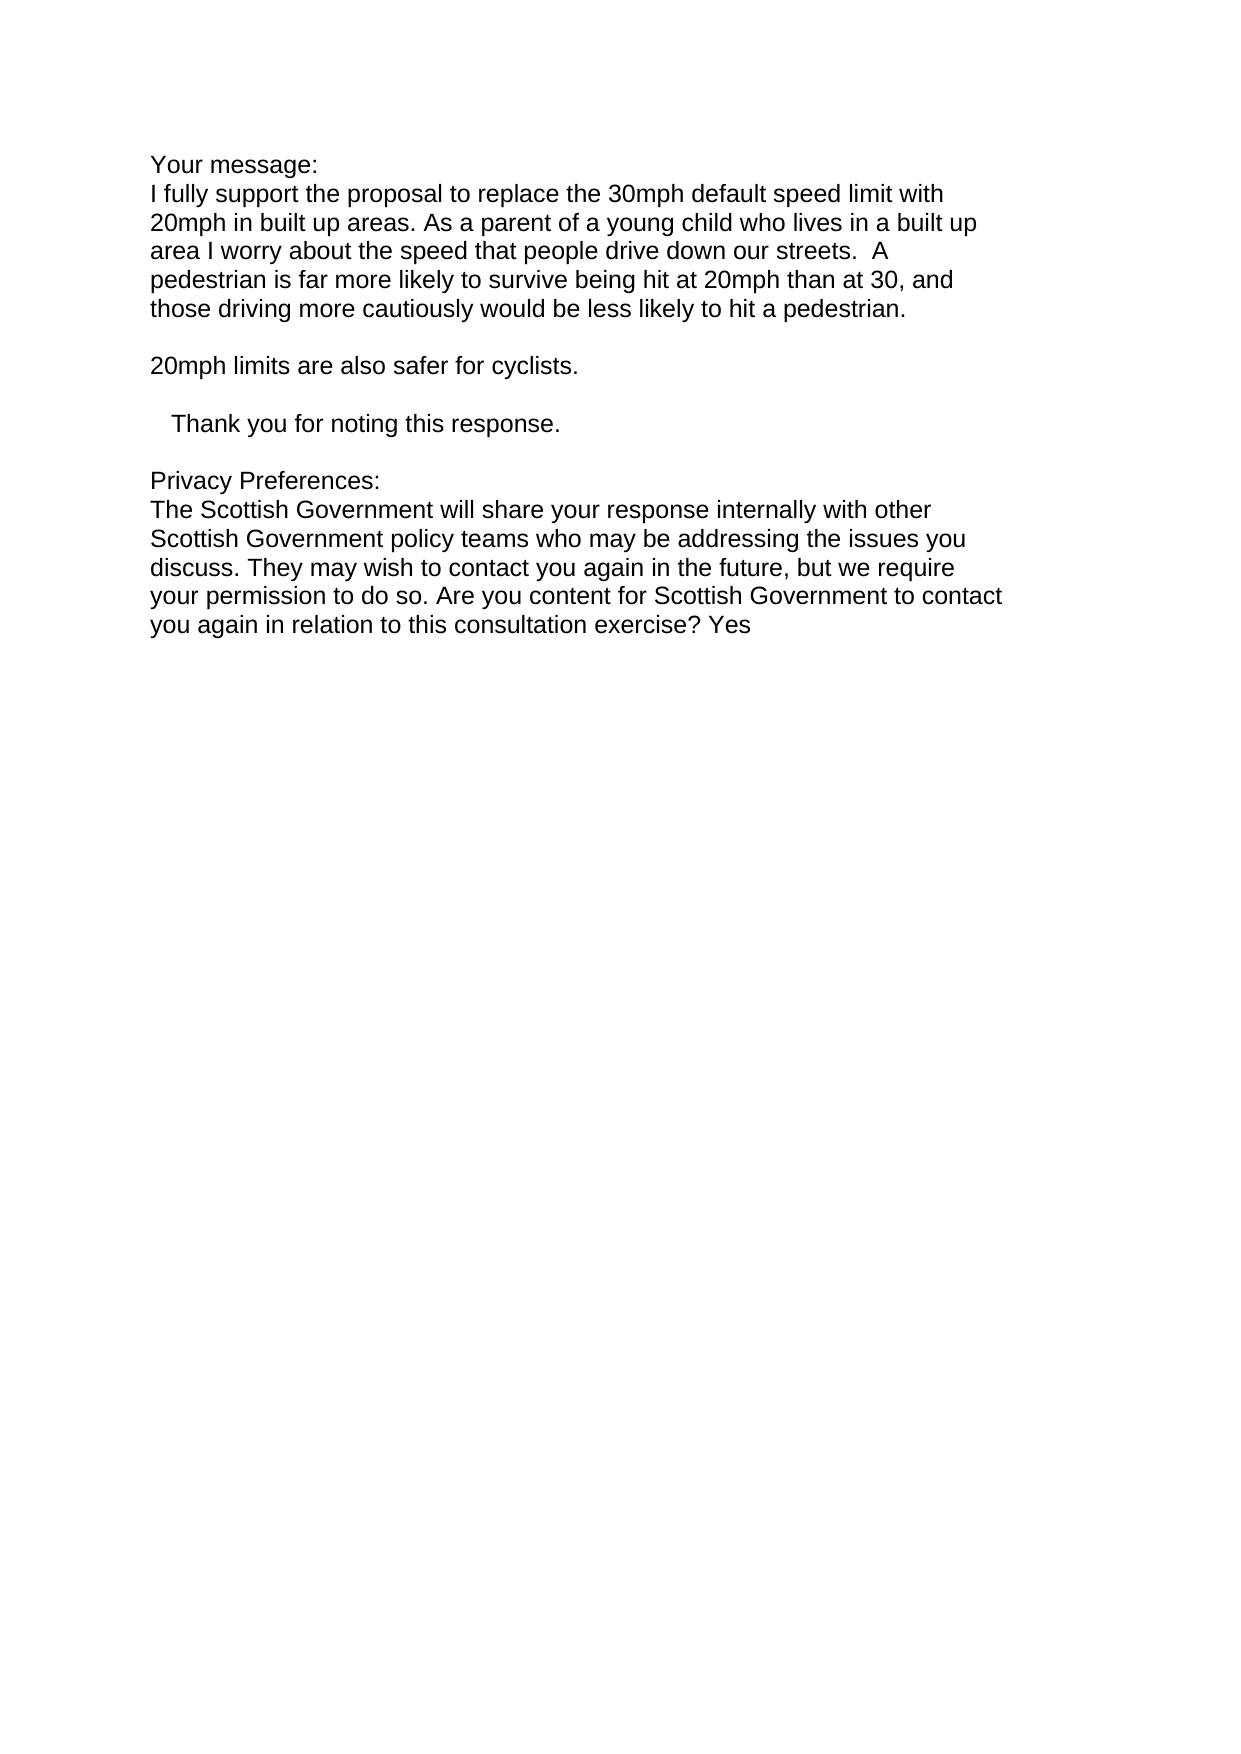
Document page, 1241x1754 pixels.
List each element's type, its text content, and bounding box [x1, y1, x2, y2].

text Thank you for noting this response. [150, 409, 1090, 437]
text 20mph in built up areas. As a parent of a young child who lives in a built up [150, 207, 1090, 236]
text discuss. They may wish to contact you again in the future, but we require [150, 552, 1090, 581]
text those driving more cautiously would be less likely to hit a pedestrian. [150, 294, 1090, 322]
text pedestrian is far more likely to survive being hit at 20mph than at 30, and [150, 265, 1090, 294]
text area I worry about the speed that people drive down our streets. A [150, 236, 1090, 265]
text 20mph limits are also safer for cyclists. [150, 351, 1090, 380]
text you again in relation to this consultation exercise? Yes [150, 610, 1090, 639]
text Scottish Government policy teams who may be addressing the issues you [150, 524, 1090, 552]
text I fully support the proposal to replace the 30mph default speed limit with [150, 179, 1090, 207]
text The Scottish Government will share your response internally with other [150, 495, 1090, 524]
text Your message: [150, 150, 1090, 179]
text your permission to do so. Are you content for Scottish Government to contact [150, 581, 1090, 610]
text Privacy Preferences: [150, 466, 1090, 495]
